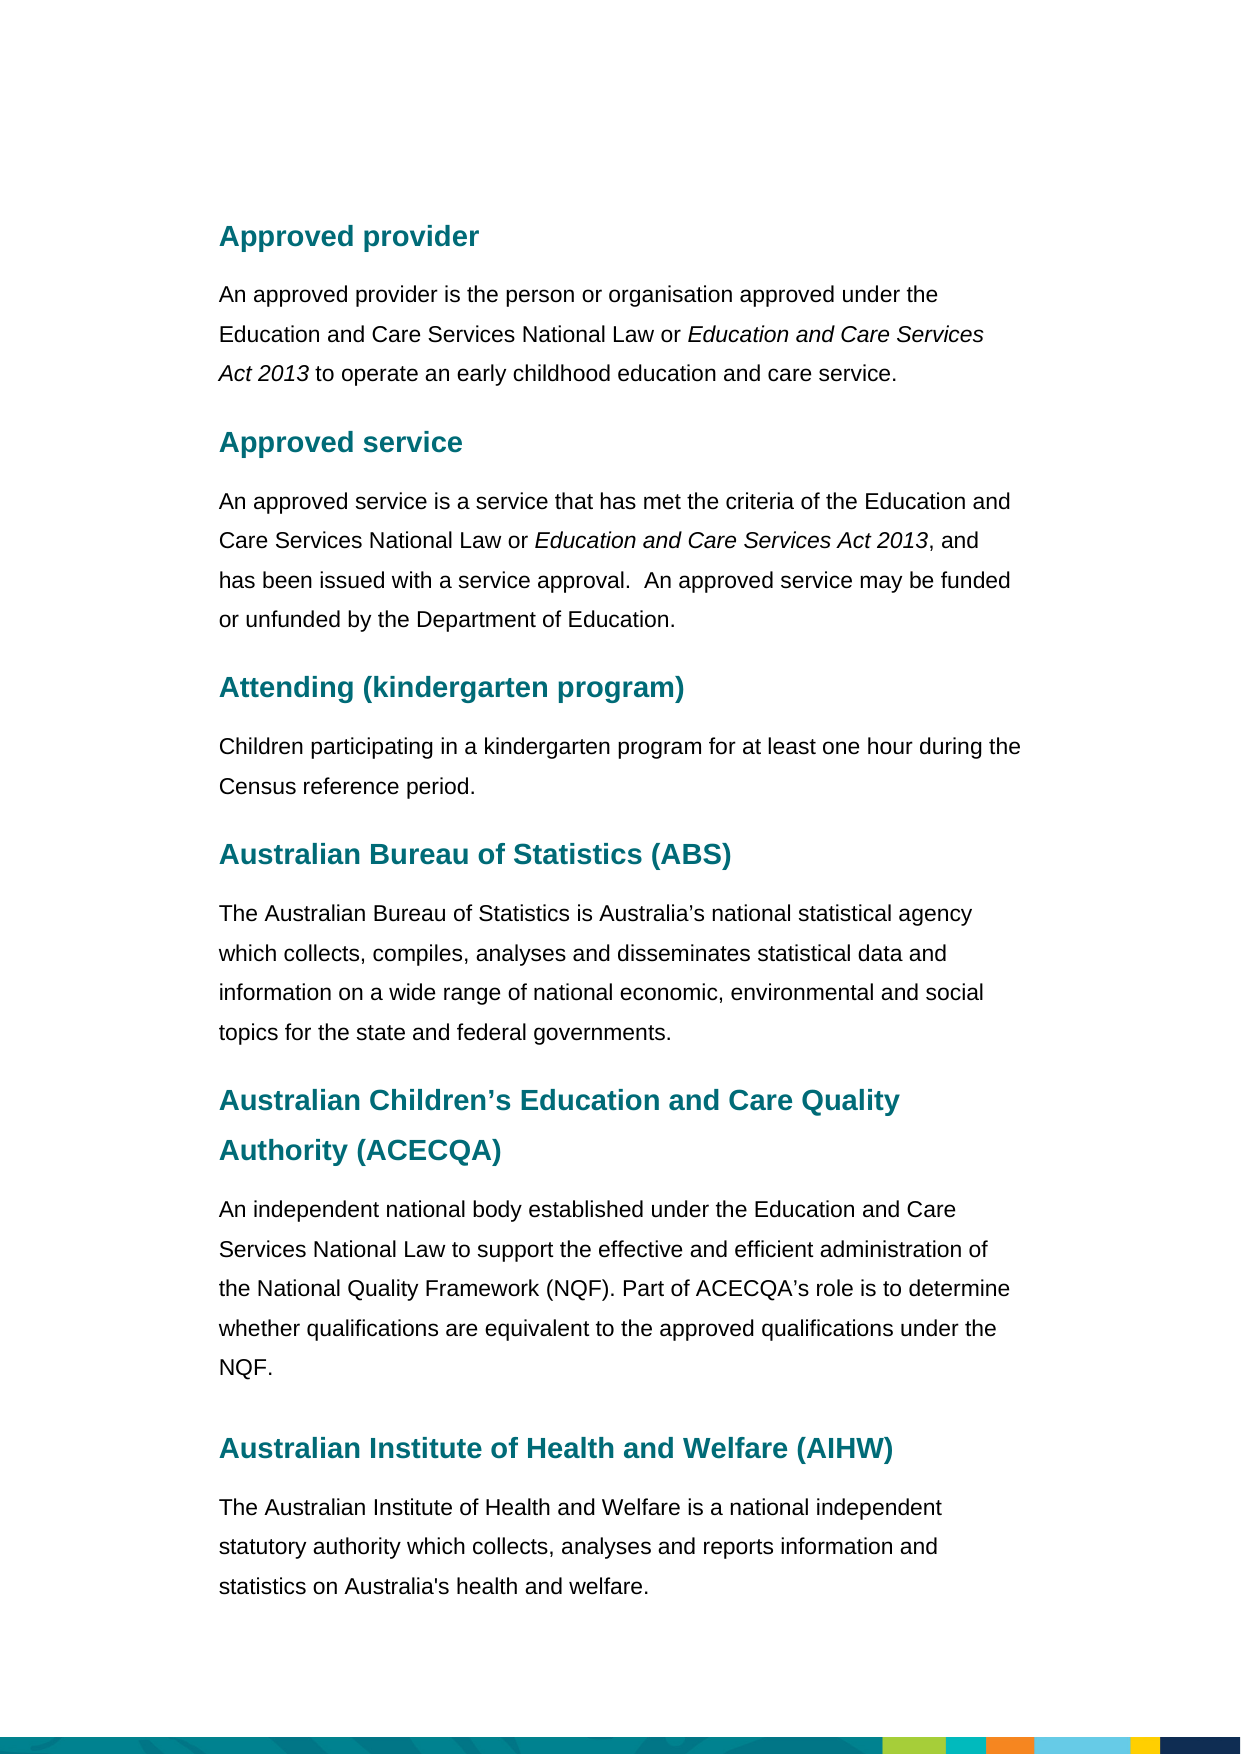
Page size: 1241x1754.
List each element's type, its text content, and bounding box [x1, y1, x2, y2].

text The Australian Bureau of Statistics is Australia’s national statistical agency which collects, compiles, analyses and disseminates statistical data and information on a wide range of national economic, environmental and social topics for the state and federal governments. [218, 900, 1022, 1045]
text An approved provider is the person or organisation approved under the Education and Care Services National Law or Education and Care Services Act 2013 to operate an early childhood education and care service. [218, 281, 1022, 387]
subtitle Australian Bureau of Statistics (ABS) [218, 837, 1022, 871]
text The Australian Institute of Health and Welfare is a national independent statutory authority which collects, analyses and reports information and statistics on Australia's health and welfare. [218, 1494, 1022, 1599]
subtitle Approved provider [218, 218, 1022, 252]
text An independent national body established under the Education and Care Services National Law to support the effective and efficient administration of the National Quality Framework (NQF). Part of ACECQA’s role is to determine whether qualifications are equivalent to the approved qualifications under the NQF. [218, 1196, 1022, 1380]
subtitle Australian Institute of Health and Welfare (AIHW) [218, 1431, 1022, 1464]
text Children participating in a kindergarten program for at least one hour during the Census reference period. [218, 733, 1022, 799]
subtitle Attending (kindergarten program) [218, 671, 1022, 704]
subtitle Approved service [218, 425, 1022, 458]
text An approved service is a service that has met the criteria of the Education and Care Services National Law or Education and Care Services Act 2013, and has been issued with a service approval. An approved service may be funded or unfunded by the Department of Education. [218, 488, 1022, 632]
subtitle Australian Children’s Education and Care Quality Authority (ACECQA) [218, 1083, 1022, 1167]
picture [0, 1737, 1241, 1754]
